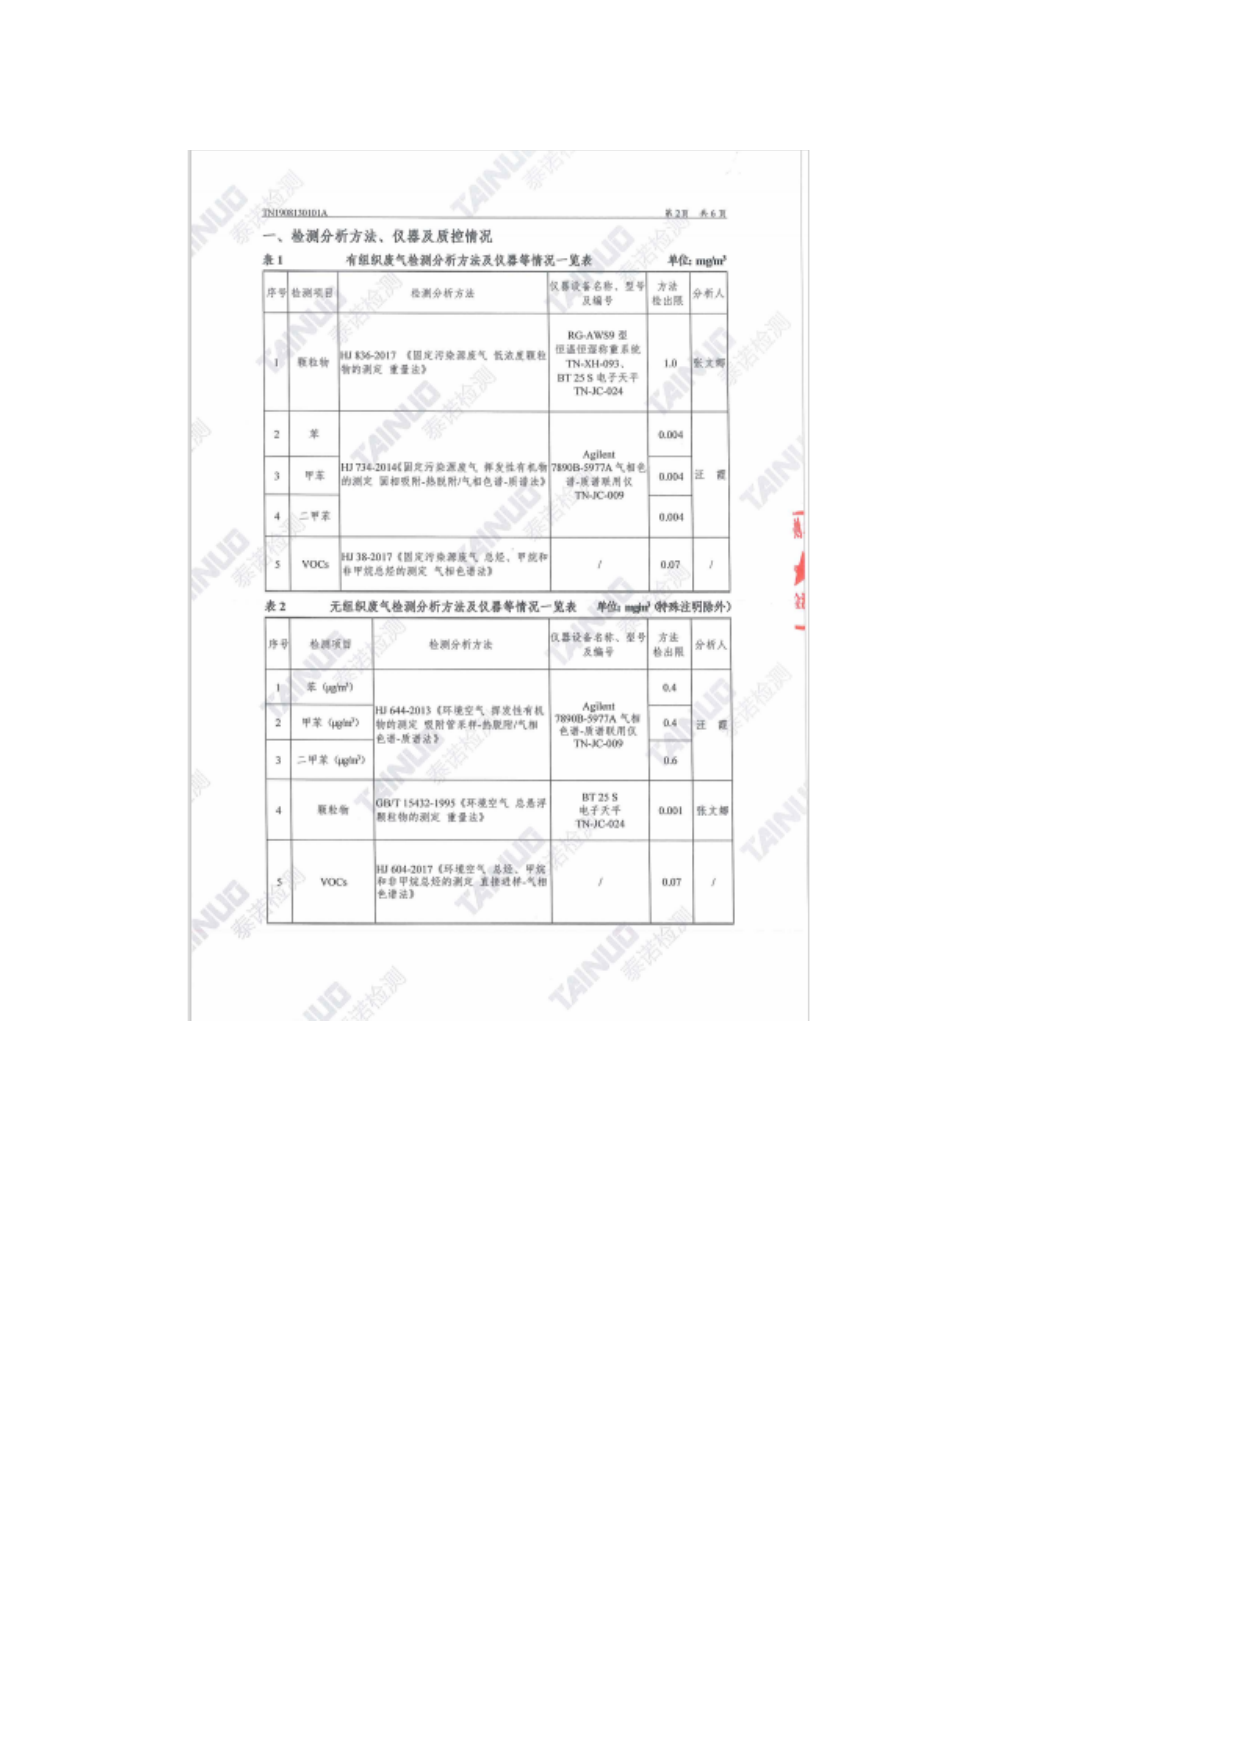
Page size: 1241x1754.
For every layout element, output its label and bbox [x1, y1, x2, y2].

picture [187, 150, 810, 1021]
